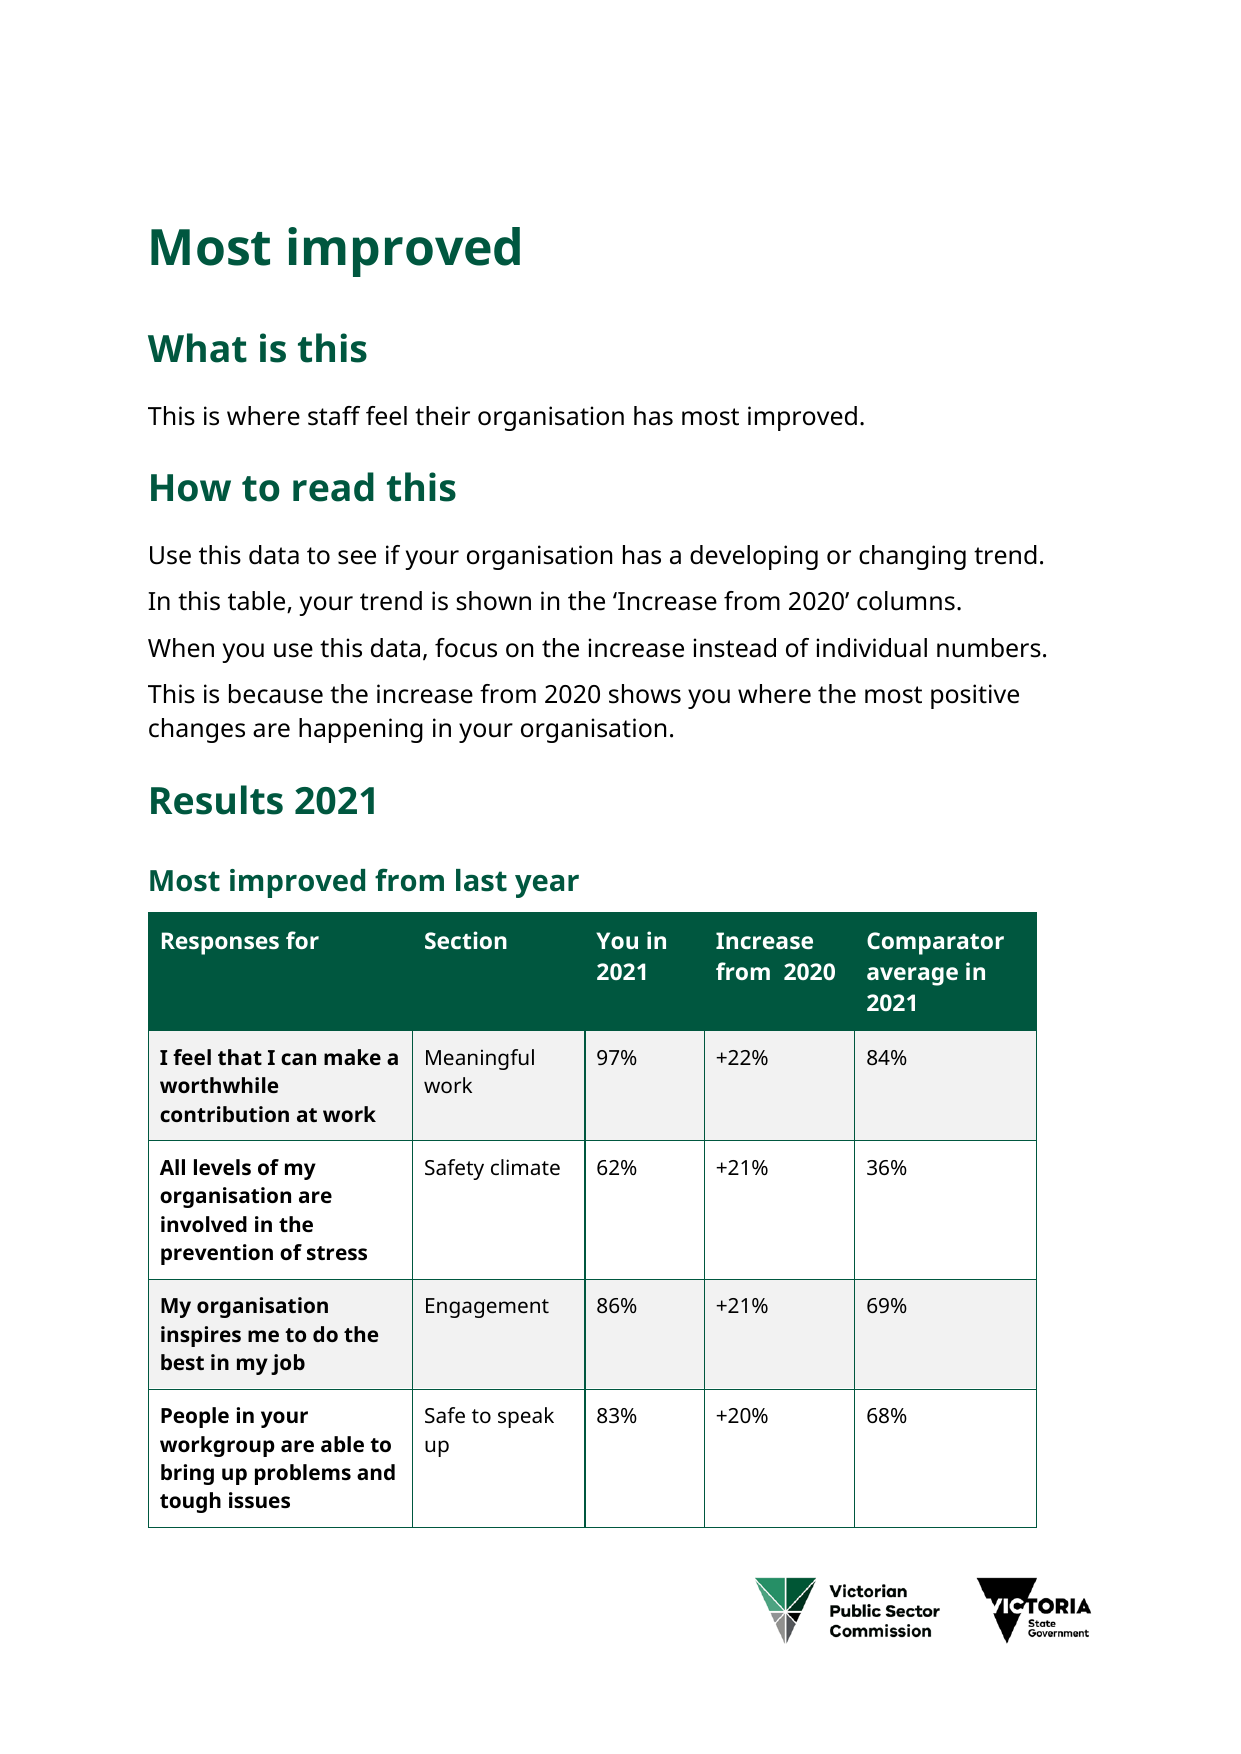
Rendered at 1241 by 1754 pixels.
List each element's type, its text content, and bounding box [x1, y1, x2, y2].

table_cell +21% [705, 1280, 854, 1388]
table_cell 68% [855, 1390, 1036, 1527]
subtitle How to read this [148, 462, 1092, 513]
table_cell I feel that I can make a worthwhile contribution at work [149, 1031, 412, 1140]
table_cell +22% [705, 1031, 854, 1140]
table_header Section [413, 913, 584, 1030]
table_cell 36% [855, 1141, 1036, 1278]
subtitle Most improved from last year [148, 861, 1092, 900]
table_cell 83% [586, 1390, 704, 1527]
table_cell Safety climate [413, 1141, 584, 1278]
text In this table, your trend is shown in the ‘Increase from 2020’ columns. [148, 584, 1092, 618]
table_cell People in your workgroup are able to bring up problems and tough issues [149, 1390, 412, 1527]
table_cell All levels of my organisation are involved in the prevention of stress [149, 1141, 412, 1278]
table_cell 69% [855, 1280, 1036, 1388]
table_cell +21% [705, 1141, 854, 1278]
text This is where staff feel their organisation has most improved. [148, 398, 1092, 433]
table_cell 84% [855, 1031, 1036, 1140]
subtitle What is this [148, 323, 1092, 374]
table_cell Safe to speak up [413, 1390, 584, 1527]
table_cell 97% [586, 1031, 704, 1140]
subtitle Results 2021 [148, 774, 1092, 825]
text Use this data to see if your organisation has a developing or changing trend. [148, 538, 1092, 572]
table_cell My organisation inspires me to do the best in my job [149, 1280, 412, 1388]
table_header Comparator average in 2021 [855, 913, 1036, 1030]
table_cell +20% [705, 1390, 854, 1527]
table_header You in 2021 [586, 913, 704, 1030]
text When you use this data, focus on the increase instead of individual numbers. [148, 631, 1092, 664]
picture [754, 1577, 1093, 1645]
table_cell 62% [586, 1141, 704, 1278]
subtitle Most improved [148, 212, 1092, 280]
table_cell Engagement [413, 1280, 584, 1388]
table_header Responses for [149, 913, 412, 1030]
table_cell Meaningful work [413, 1031, 584, 1140]
table_cell 86% [586, 1280, 704, 1388]
text This is because the increase from 2020 shows you where the most positive changes are happening in your organisation. [148, 677, 1092, 745]
table_header Increase from 2020 [705, 913, 854, 1030]
